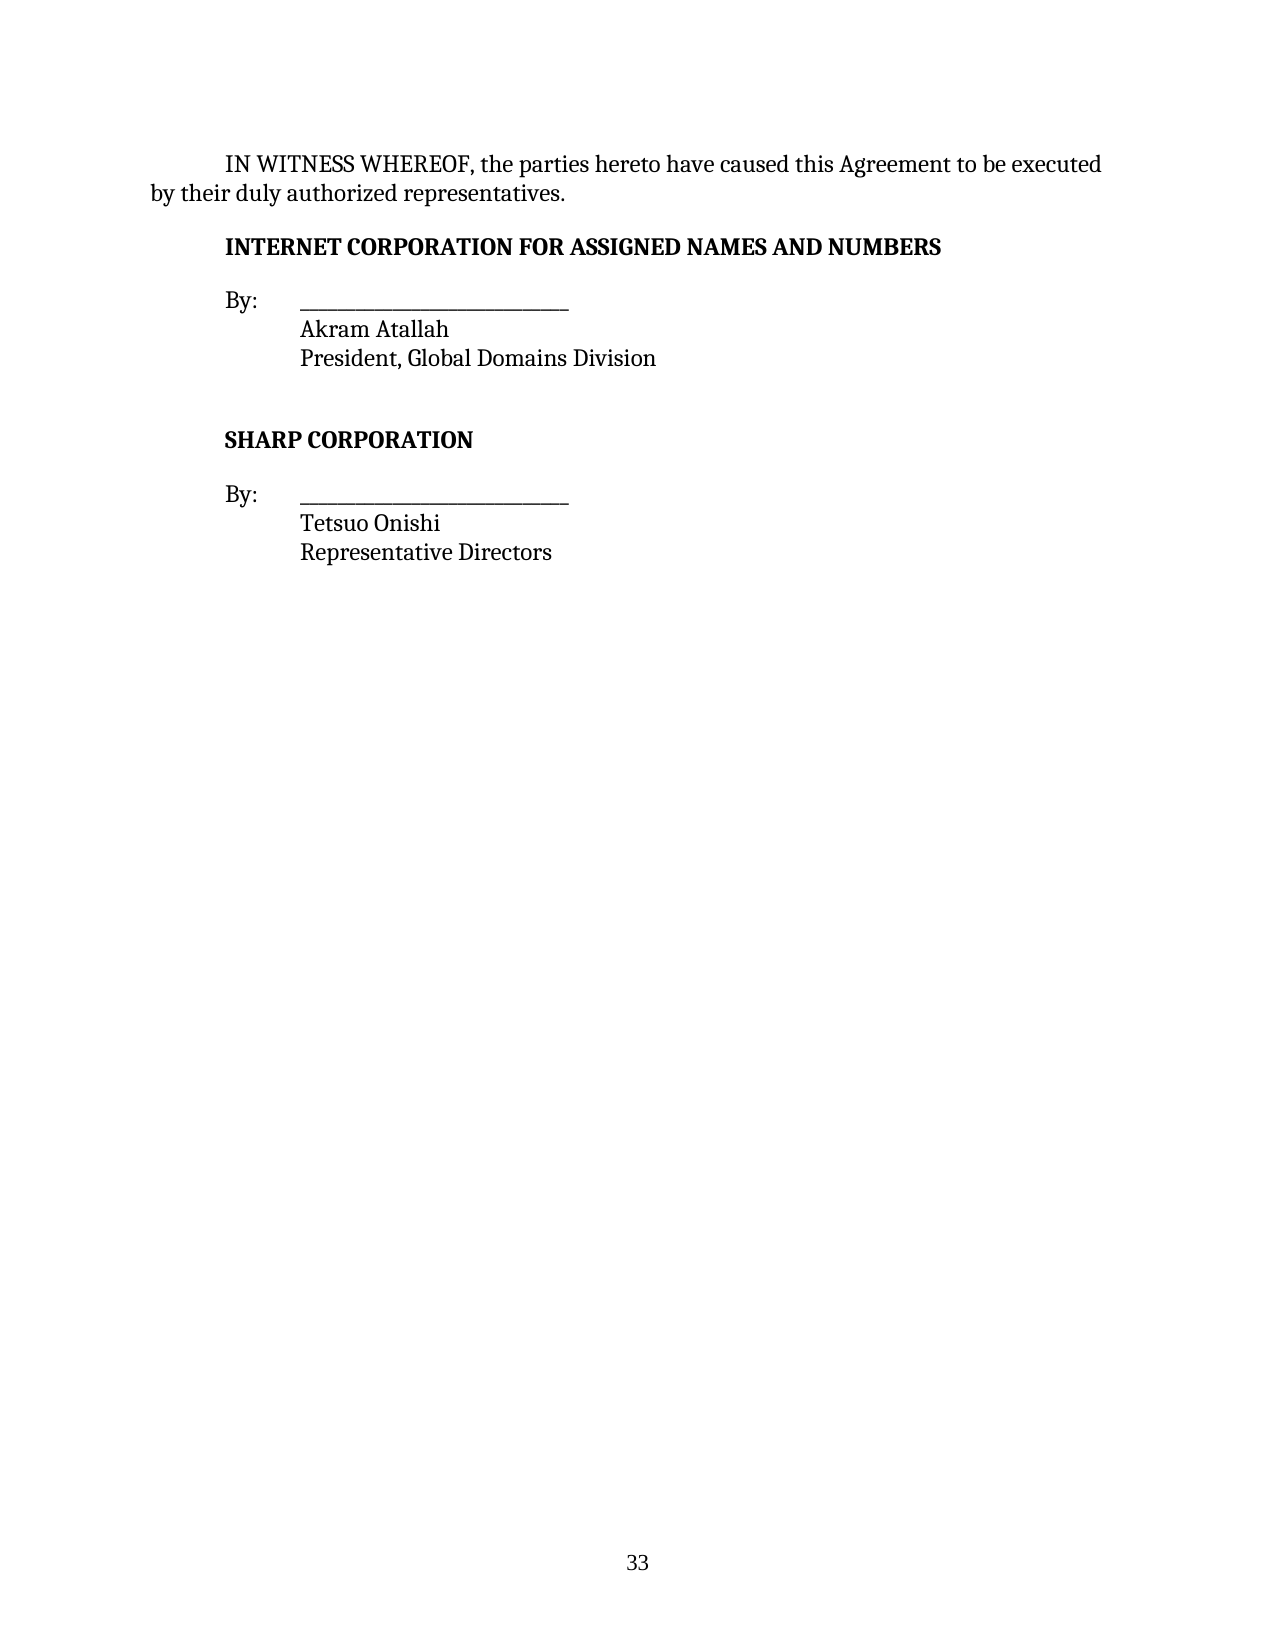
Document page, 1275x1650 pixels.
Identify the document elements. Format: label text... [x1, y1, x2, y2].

text SHARP CORPORATION [150, 426, 1125, 455]
text Representative Directors [225, 537, 1125, 593]
text INTERNET CORPORATION FOR ASSIGNED NAMES AND NUMBERS [150, 232, 1125, 261]
text By: _____________________________ Akram Atallah President, Global Domains Division [225, 286, 1125, 401]
text IN WITNESS WHEREOF, the parties hereto have caused this Agreement to be executed by their duly authorized representatives. [150, 150, 1125, 207]
text By: _____________________________ Tetsuo Onishi [225, 480, 1125, 537]
